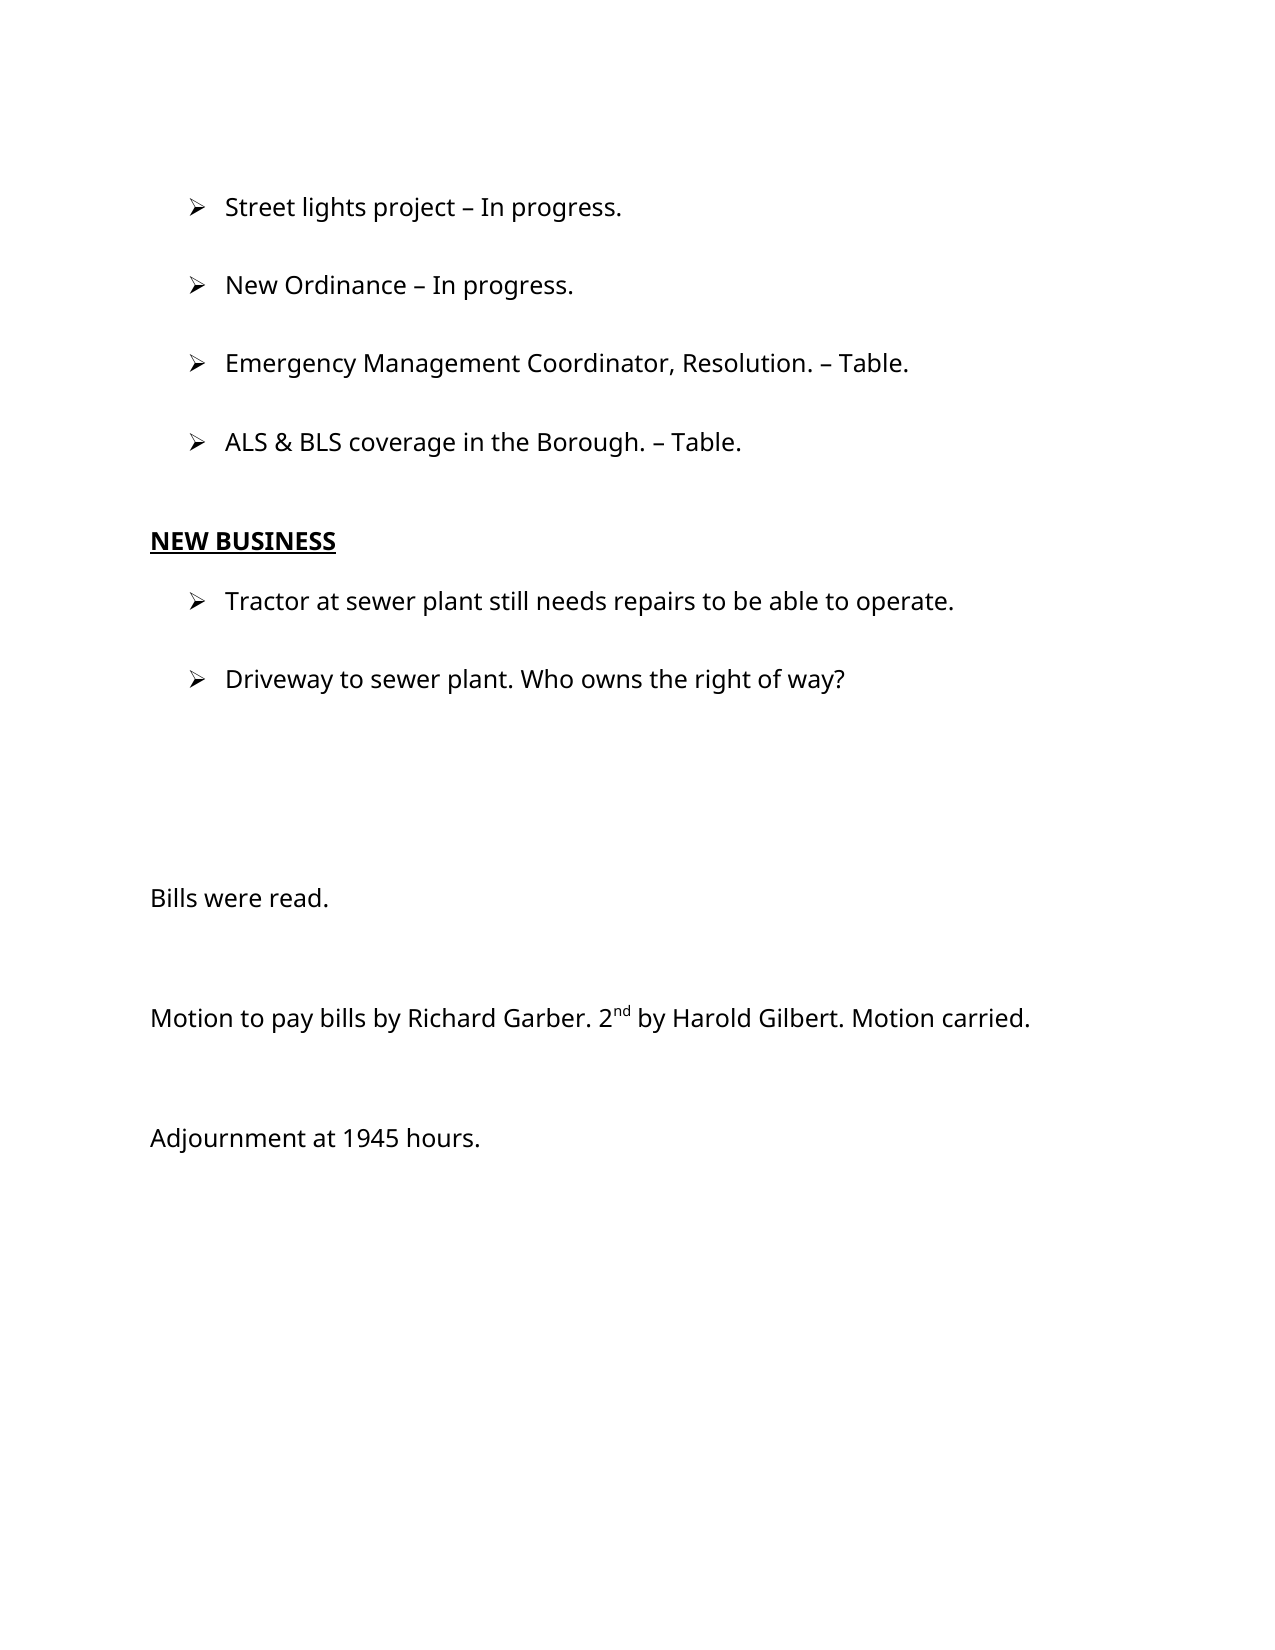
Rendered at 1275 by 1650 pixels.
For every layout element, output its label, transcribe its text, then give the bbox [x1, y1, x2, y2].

text Bills were read. [150, 881, 1125, 915]
list Driveway to sewer plant. Who owns the right of way? [187, 662, 1125, 696]
text Motion to pay bills by Richard Garber. 2nd by Harold Gilbert. Motion carried. [150, 1001, 1125, 1035]
list Emergency Management Coordinator, Resolution. – Table. [187, 346, 1125, 380]
list New Ordinance – In progress. [187, 267, 1125, 302]
list ALS & BLS coverage in the Borough. – Table. [187, 424, 1125, 458]
text Adjournment at 1945 hours. [150, 1121, 1125, 1155]
list Street lights project – In progress. [187, 189, 1125, 223]
text NEW BUSINESS [150, 523, 1125, 557]
list Tractor at sewer plant still needs repairs to be able to operate. [187, 583, 1125, 617]
